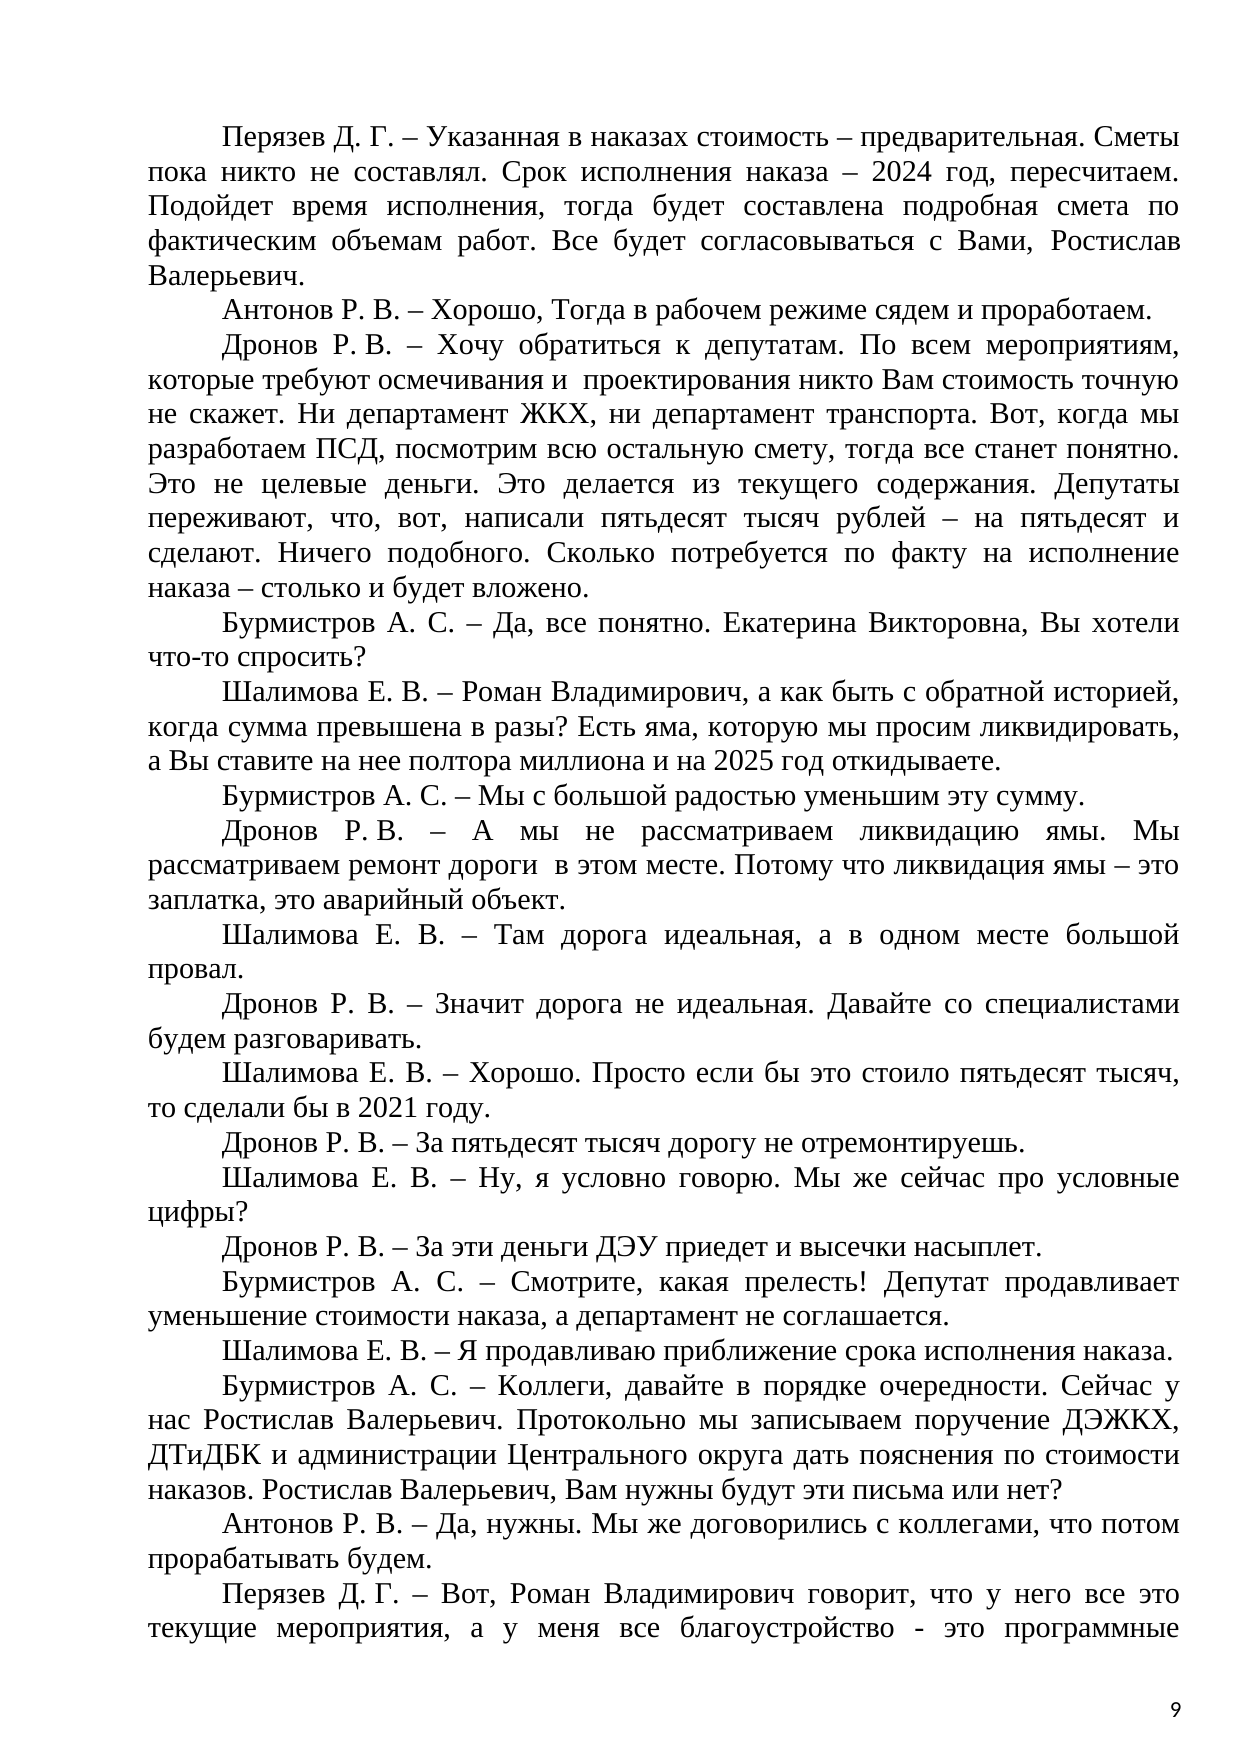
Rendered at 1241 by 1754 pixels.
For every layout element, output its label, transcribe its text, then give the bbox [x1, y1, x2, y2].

text Антонов Р. В. – Да, нужны. Мы же договорились с коллегами, что потом прорабатывать будем. [148, 1506, 1181, 1575]
text Дронов Р. В. – Хочу обратиться к депутатам. По всем мероприятиям, которые требуют осмечивания и проектирования никто Вам стоимость точную не скажет. Ни департамент ЖКХ, ни департамент транспорта. Вот, когда мы разработаем ПСД, посмотрим всю остальную смету, тогда все станет понятно. Это не целевые деньги. Это делается из текущего содержания. Депутаты переживают, что, вот, написали пятьдесят тысяч рублей – на пятьдесят и сделают. Ничего подобного. Сколько потребуется по факту на исполнение наказа – столько и будет вложено. [148, 326, 1181, 604]
text Дронов Р. В. – За пятьдесят тысяч дорогу не отремонтируешь. [148, 1124, 1181, 1159]
text Шалимова Е. В. – Хорошо. Просто если бы это стоило пятьдесят тысяч, то сделали бы в 2021 году. [148, 1055, 1181, 1124]
text Шалимова Е. В. – Я продавливаю приближение срока исполнения наказа. [148, 1332, 1181, 1367]
text Бурмистров А. С. – Да, все понятно. Екатерина Викторовна, Вы хотели что-то спросить? [148, 604, 1181, 673]
text Бурмистров А. С. – Мы с большой радостью уменьшим эту сумму. [148, 777, 1181, 812]
text Шалимова Е. В. – Там дорога идеальная, а в одном месте большой провал. [148, 916, 1181, 985]
text Дронов Р. В. – А мы не рассматриваем ликвидацию ямы. Мы рассматриваем ремонт дороги в этом месте. Потому что ликвидация ямы – это заплатка, это аварийный объект. [148, 812, 1181, 916]
text Дронов Р. В. – За эти деньги ДЭУ приедет и высечки насыплет. [148, 1228, 1181, 1263]
text Шалимова Е. В. – Ну, я условно говорю. Мы же сейчас про условные цифры? [148, 1159, 1181, 1228]
text Шалимова Е. В. – Роман Владимирович, а как быть с обратной историей, когда сумма превышена в разы? Есть яма, которую мы просим ликвидировать, а Вы ставите на нее полтора миллиона и на 2025 год откидываете. [148, 673, 1181, 777]
text Антонов Р. В. – Хорошо, Тогда в рабочем режиме сядем и проработаем. [148, 292, 1181, 326]
text Бурмистров А. С. – Коллеги, давайте в порядке очередности. Сейчас у нас Ростислав Валерьевич. Протокольно мы записываем поручение ДЭЖКХ, ДТиДБК и администрации Центрального округа дать пояснения по стоимости наказов. Ростислав Валерьевич, Вам нужны будут эти письма или нет? [148, 1367, 1181, 1506]
text Перязев Д. Г. – Указанная в наказах стоимость – предварительная. Сметы пока никто не составлял. Срок исполнения наказа – 2024 год, пересчитаем. Подойдет время исполнения, тогда будет составлена подробная смета по фактическим объемам работ. Все будет согласовываться с Вами, Ростислав Валерьевич. [148, 118, 1181, 292]
text Бурмистров А. С. – Смотрите, какая прелесть! Депутат продавливает уменьшение стоимости наказа, а департамент не соглашается. [148, 1263, 1181, 1332]
text Дронов Р. В. – Значит дорога не идеальная. Давайте со специалистами будем разговаривать. [148, 985, 1181, 1055]
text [148, 1575, 1181, 1644]
